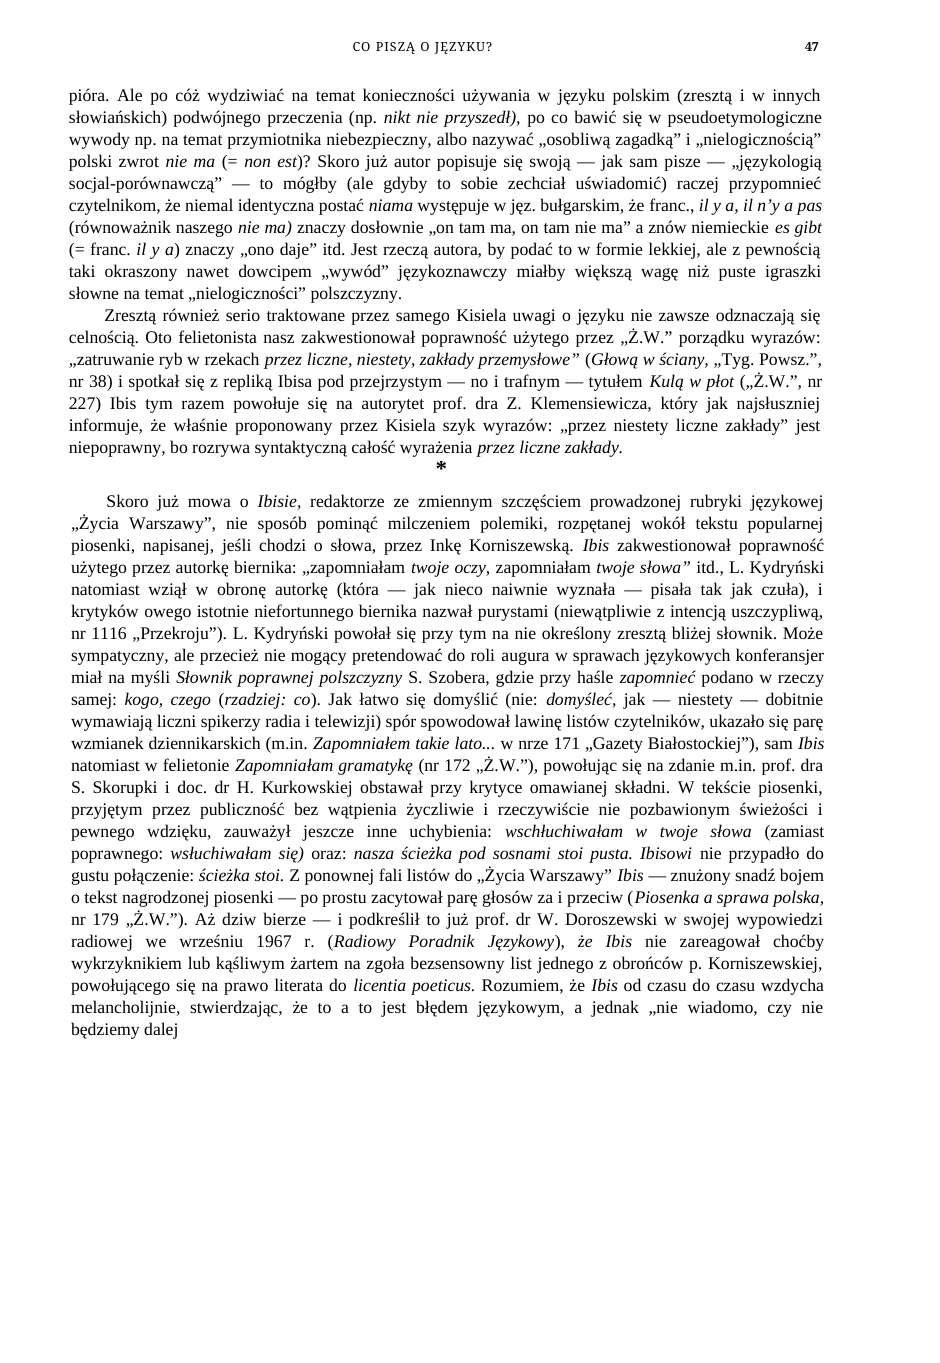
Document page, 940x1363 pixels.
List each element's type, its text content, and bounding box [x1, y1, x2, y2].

text Zresztą również serio traktowane przez samego Kisiela uwagi o języku nie zawsze odznaczają się celnością. Oto felietonista nasz zakwestionował poprawność użytego przez „Ż.W.” porządku wyrazów: „zatruwanie ryb w rzekach przez liczne, niestety, zakłady przemysłowe” (Głową w ściany, „Tyg. Powsz.”, nr 38) i spotkał się z repliką Ibisa pod przejrzystym — no i trafnym — tytułem Kulą w płot („Ż.W.”, nr 227) Ibis tym razem powołuje się na autorytet prof. dra Z. Klemensiewicza, który jak najsłuszniej informuje, że właśnie proponowany przez Kisiela szyk wyrazów: „przez niestety liczne zakłady” jest niepoprawny, bo rozrywa syntaktyczną całość wyrażenia przez liczne zakłady. [69, 304, 822, 458]
text Skoro już mowa o Ibisie, redaktorze ze zmiennym szczęściem prowadzonej rubryki językowej „Życia Warszawy”, nie sposób pominąć milczeniem polemiki, rozpętanej wokół tekstu popularnej piosenki, napisanej, jeśli chodzi o słowa, przez Inkę Korniszewską. Ibis zakwestionował poprawność użytego przez autorkę biernika: „zapomniałam twoje oczy, zapomniałam twoje słowa” itd., L. Kydryński natomiast wziął w obronę autorkę (która — jak nieco naiwnie wyznała — pisała tak jak czuła), i krytyków owego istotnie niefortunnego biernika nazwał purystami (niewątpliwie z intencją uszczypliwą, nr 1116 „Przekroju”). L. Kydryński powołał się przy tym na nie określony zresztą bliżej słownik. Może sympatyczny, ale przecież nie mogący pretendować do roli augura w sprawach językowych konferansjer miał na myśli Słownik poprawnej polszczyzny S. Szobera, gdzie przy haśle zapomnieć podano w rzeczy samej: kogo, czego (rzadziej: co). Jak łatwo się domyślić (nie: domyśleć, jak — niestety — dobitnie wymawiają liczni spikerzy radia i telewizji) spór spowodował lawinę listów czytelników, ukazało się parę wzmianek dziennikarskich (m.in. Zapomniałem takie lato... w nrze 171 „Gazety Białostockiej”), sam Ibis natomiast w felietonie Zapomniałam gramatykę (nr 172 „Ż.W.”), powołując się na zdanie m.in. prof. dra S. Skorupki i doc. dr H. Kurkowskiej obstawał przy krytyce omawianej składni. W tekście piosenki, przyjętym przez publiczność bez wątpienia życzliwie i rzeczywiście nie pozbawionym świeżości i pewnego wdzięku, zauważył jeszcze inne uchybienia: wschłuchiwałam w twoje słowa (zamiast poprawnego: wsłuchiwałam się) oraz: nasza ścieżka pod sosnami stoi pusta. Ibisowi nie przypadło do gustu połączenie: ścieżka stoi. Z ponownej fali listów do „Życia Warszawy” Ibis — znużony snadź bojem o tekst nagrodzonej piosenki — po prostu zacytował parę głosów za i przeciw (Piosenka a sprawa polska, nr 179 „Ż.W.”). Aż dziw bierze — i podkreślił to już prof. dr W. Doroszewski w swojej wypowiedzi radiowej we wrześniu 1967 r. (Radiowy Poradnik Językowy), że Ibis nie zareagował choćby wykrzyknikiem lub kąśliwym żartem na zgoła bezsensowny list jednego z obrońców p. Korniszewskiej, powołującego się na prawo literata do licentia poeticus. Rozumiem, że Ibis od czasu do czasu wzdycha melancholijnie, stwierdzając, że to a to jest błędem językowym, a jednak „nie wiadomo, czy nie będziemy dalej [71, 490, 824, 1039]
text * [435, 458, 864, 481]
text pióra. Ale po cóż wydziwiać na temat konieczności używania w języku polskim (zresztą i w innych słowiańskich) podwójnego przeczenia (np. nikt nie przyszedł), po co bawić się w pseudoetymologiczne wywody np. na temat przymiotnika niebezpieczny, albo nazywać „osobliwą zagadką” i „nielogicznością” polski zwrot nie ma (= non est)? Skoro już autor popisuje się swoją — jak sam pisze — „językologią socjal-porównawczą” — to mógłby (ale gdyby to sobie zechciał uświadomić) raczej przypomnieć czytelnikom, że niemal identyczna postać niama występuje w jęz. bułgarskim, że franc., il y a, il n’y a pas (równoważnik naszego nie ma) znaczy dosłownie „on tam ma, on tam nie ma” a znów niemieckie es gibt (= franc. il y a) znaczy „ono daje” itd. Jest rzeczą autora, by podać to w formie lekkiej, ale z pewnością taki okraszony nawet dowcipem „wywód” językoznawczy miałby większą wagę niż puste igraszki słowne na temat „nielogiczności” polszczyzny. [69, 84, 822, 304]
